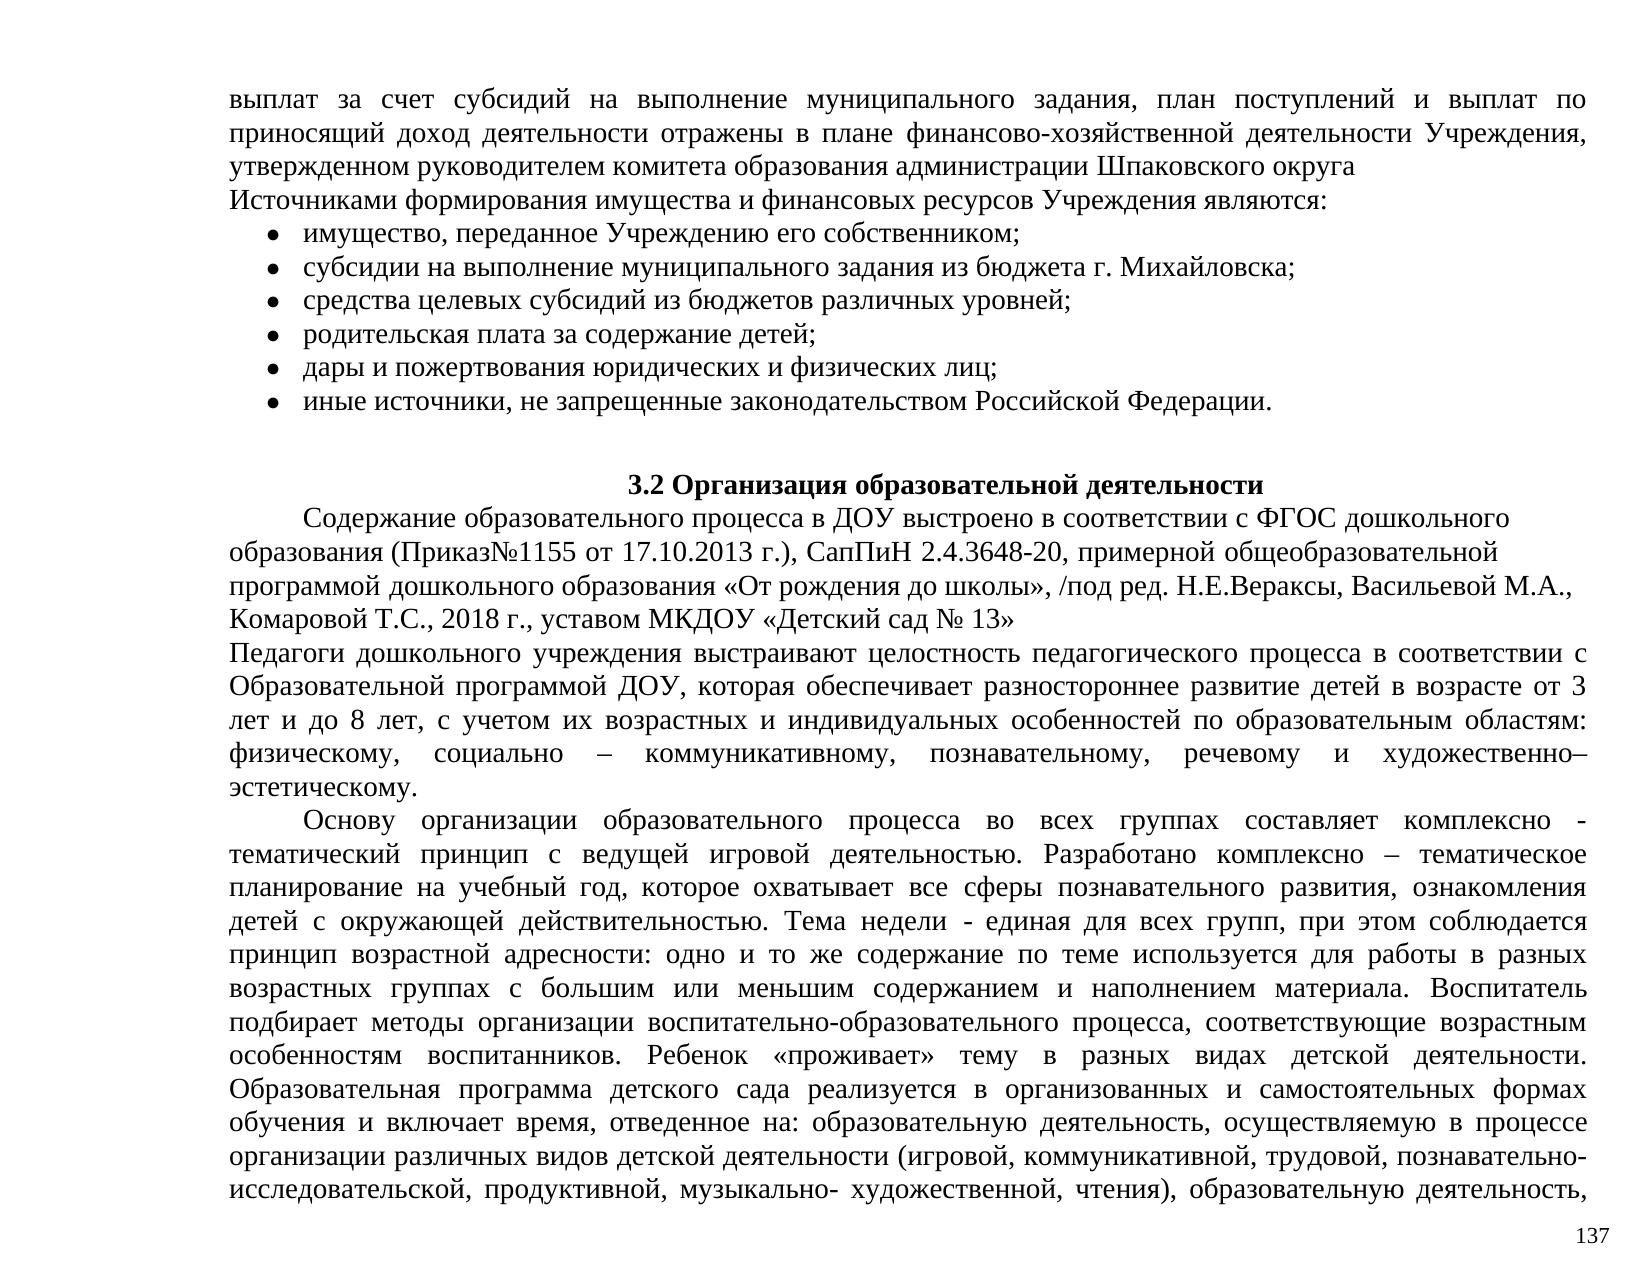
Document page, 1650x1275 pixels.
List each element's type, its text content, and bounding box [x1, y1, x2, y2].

list средства целевых субсидий из бюджетов различных уровней; [265, 282, 1609, 316]
list дары и пожертвования юридических и физических лиц; [265, 349, 1609, 383]
list родительская плата за содержание детей; [265, 316, 1609, 349]
list субсидии на выполнение муниципального задания из бюджета г. Михайловска; [265, 249, 1609, 282]
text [229, 802, 1587, 1205]
text Педагоги дошкольного учреждения выстраивают целостность педагогического процесса в соответствии с Образовательной программой ДОУ, которая обеспечивает разностороннее развитие детей в возрасте от 3 лет и до 8 лет, с учетом их возрастных и индивидуальных особенностей по образовательным областям: физическому, социально – коммуникативному, познавательному, речевому и художественно–эстетическому. [229, 635, 1587, 802]
list иные источники, не запрещенные законодательством Российской Федерации. [265, 383, 1609, 417]
text Содержание образовательного процесса в ДОУ выстроено в соответствии с ФГОС дошкольного образования (Приказ№1155 от 17.10.2013 г.), СапПиН 2.4.3648-20, примерной общеобразовательной программой дошкольного образования «От рождения до школы», /под ред. Н.Е.Вераксы, Васильевой М.А., Комаровой Т.С., 2018 г., уставом МКДОУ «Детский сад № 13» [229, 501, 1609, 635]
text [229, 81, 1587, 182]
text Источниками формирования имущества и финансовых ресурсов Учреждения являются: [229, 182, 1609, 215]
list имущество, переданное Учреждению его собственником; [265, 215, 1609, 249]
text 3.2 Организация образовательной деятельности [628, 467, 1609, 501]
